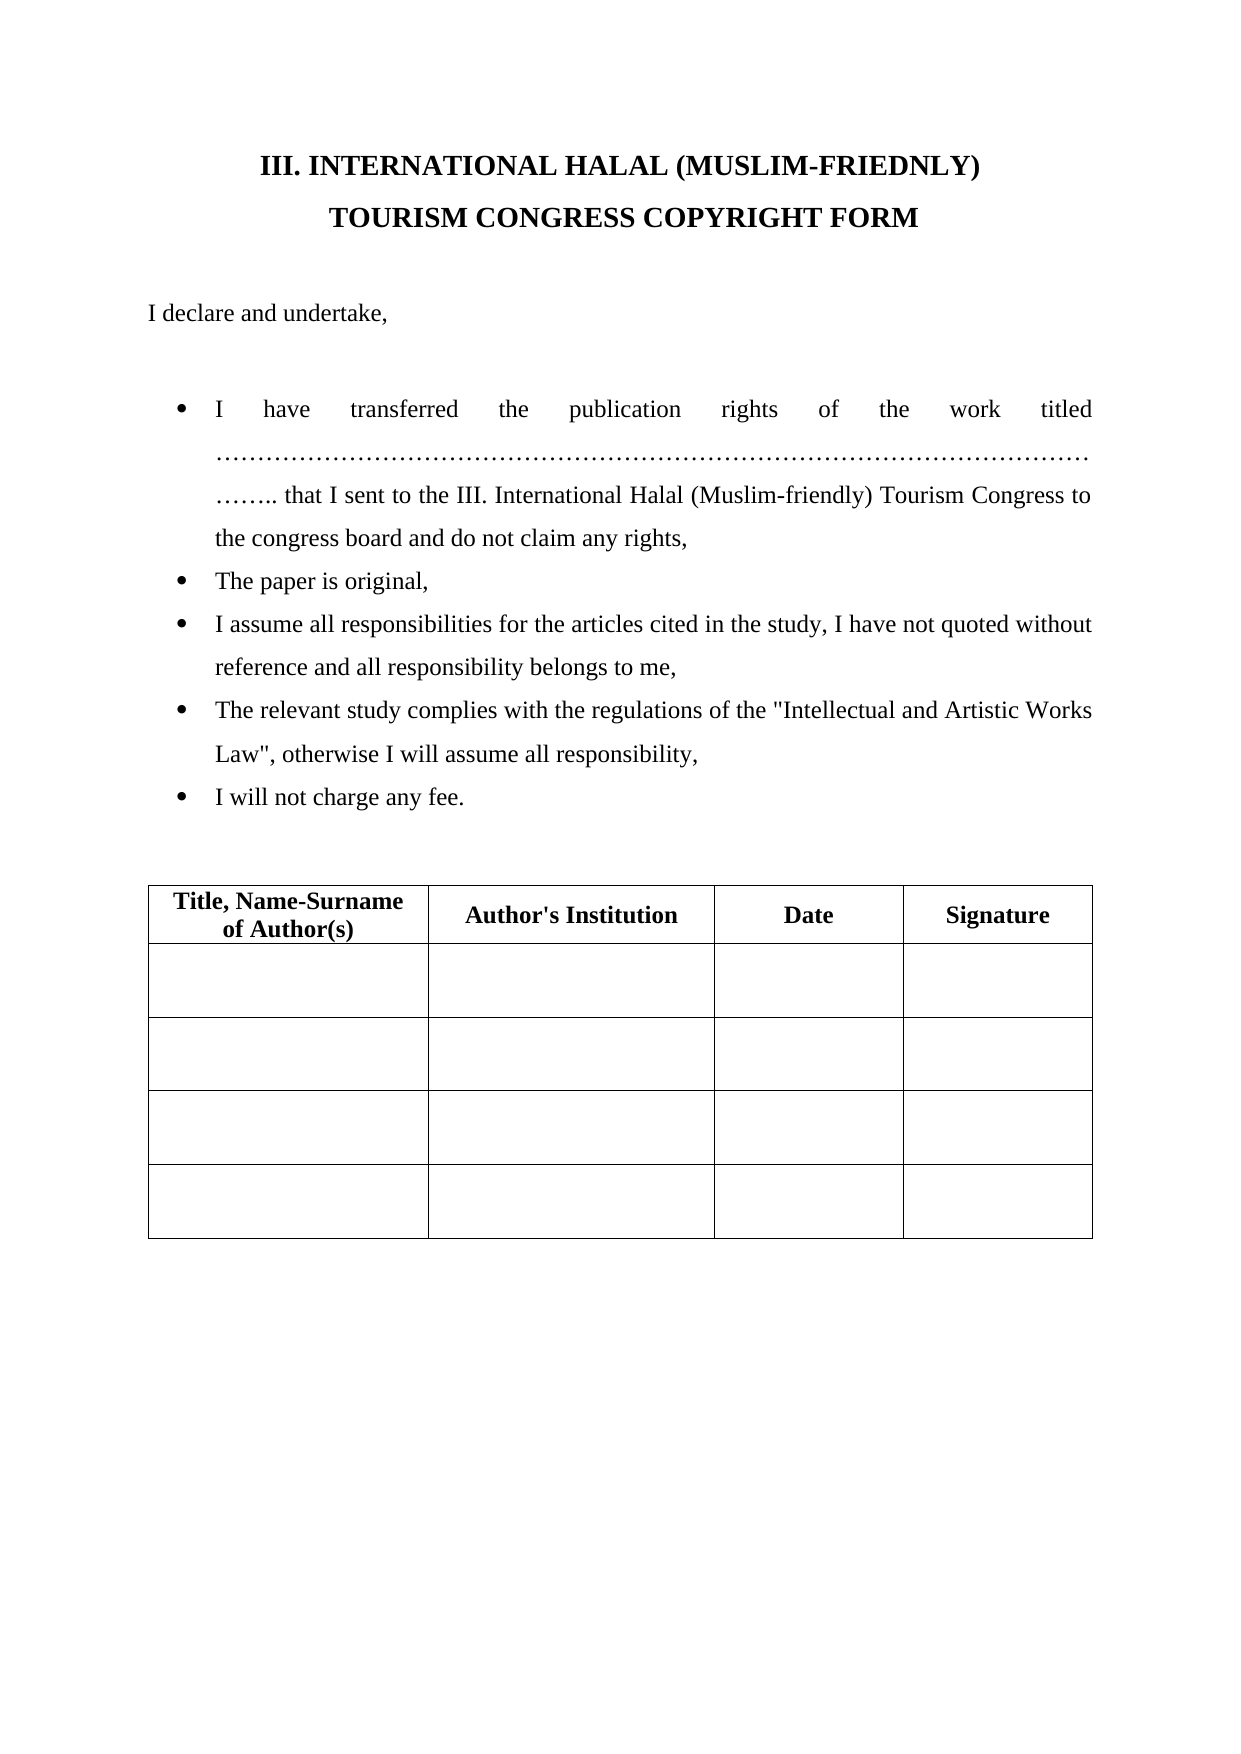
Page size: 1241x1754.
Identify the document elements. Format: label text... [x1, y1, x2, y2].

table_cell [149, 1018, 428, 1090]
table_cell [149, 944, 428, 1017]
table_cell [904, 1018, 1092, 1090]
table_cell [715, 1165, 903, 1237]
list I have transferred the publication rights of the work titled ………………………………………………………………………………………………….. that I sent to the III. International Halal (Muslim-friendly) Tourism Congress to the congress board and do not claim any rights, [177, 394, 1093, 552]
list The relevant study complies with the regulations of the "Intellectual and Artistic Works Law", otherwise I will assume all responsibility, [177, 696, 1093, 767]
table_cell [715, 944, 903, 1017]
table_cell [149, 1091, 428, 1164]
list The paper is original, [177, 566, 1093, 595]
table_cell [904, 944, 1092, 1017]
text III. INTERNATIONAL HALAL (MUSLIM-FRIEDNLY) [148, 148, 1093, 181]
table_cell [715, 1018, 903, 1090]
list I assume all responsibilities for the articles cited in the study, I have not quoted without reference and all responsibility belongs to me, [177, 609, 1093, 681]
table_cell [149, 1165, 428, 1237]
text I declare and undertake, [148, 298, 1093, 327]
table_cell [904, 1091, 1092, 1164]
table_cell [904, 1165, 1092, 1237]
table_cell [429, 1165, 714, 1237]
list I will not charge any fee. [177, 782, 1093, 811]
table_header Title, Name-Surname of Author(s) [149, 886, 428, 943]
table_cell [715, 1091, 903, 1164]
table_header Signature [904, 886, 1092, 943]
table_cell [429, 1091, 714, 1164]
table_header Author's Institution [429, 886, 714, 943]
text TOURISM CONGRESS COPYRIGHT FORM [148, 200, 1093, 234]
table_header Date [715, 886, 903, 943]
table_cell [429, 1018, 714, 1090]
table_cell [429, 944, 714, 1017]
